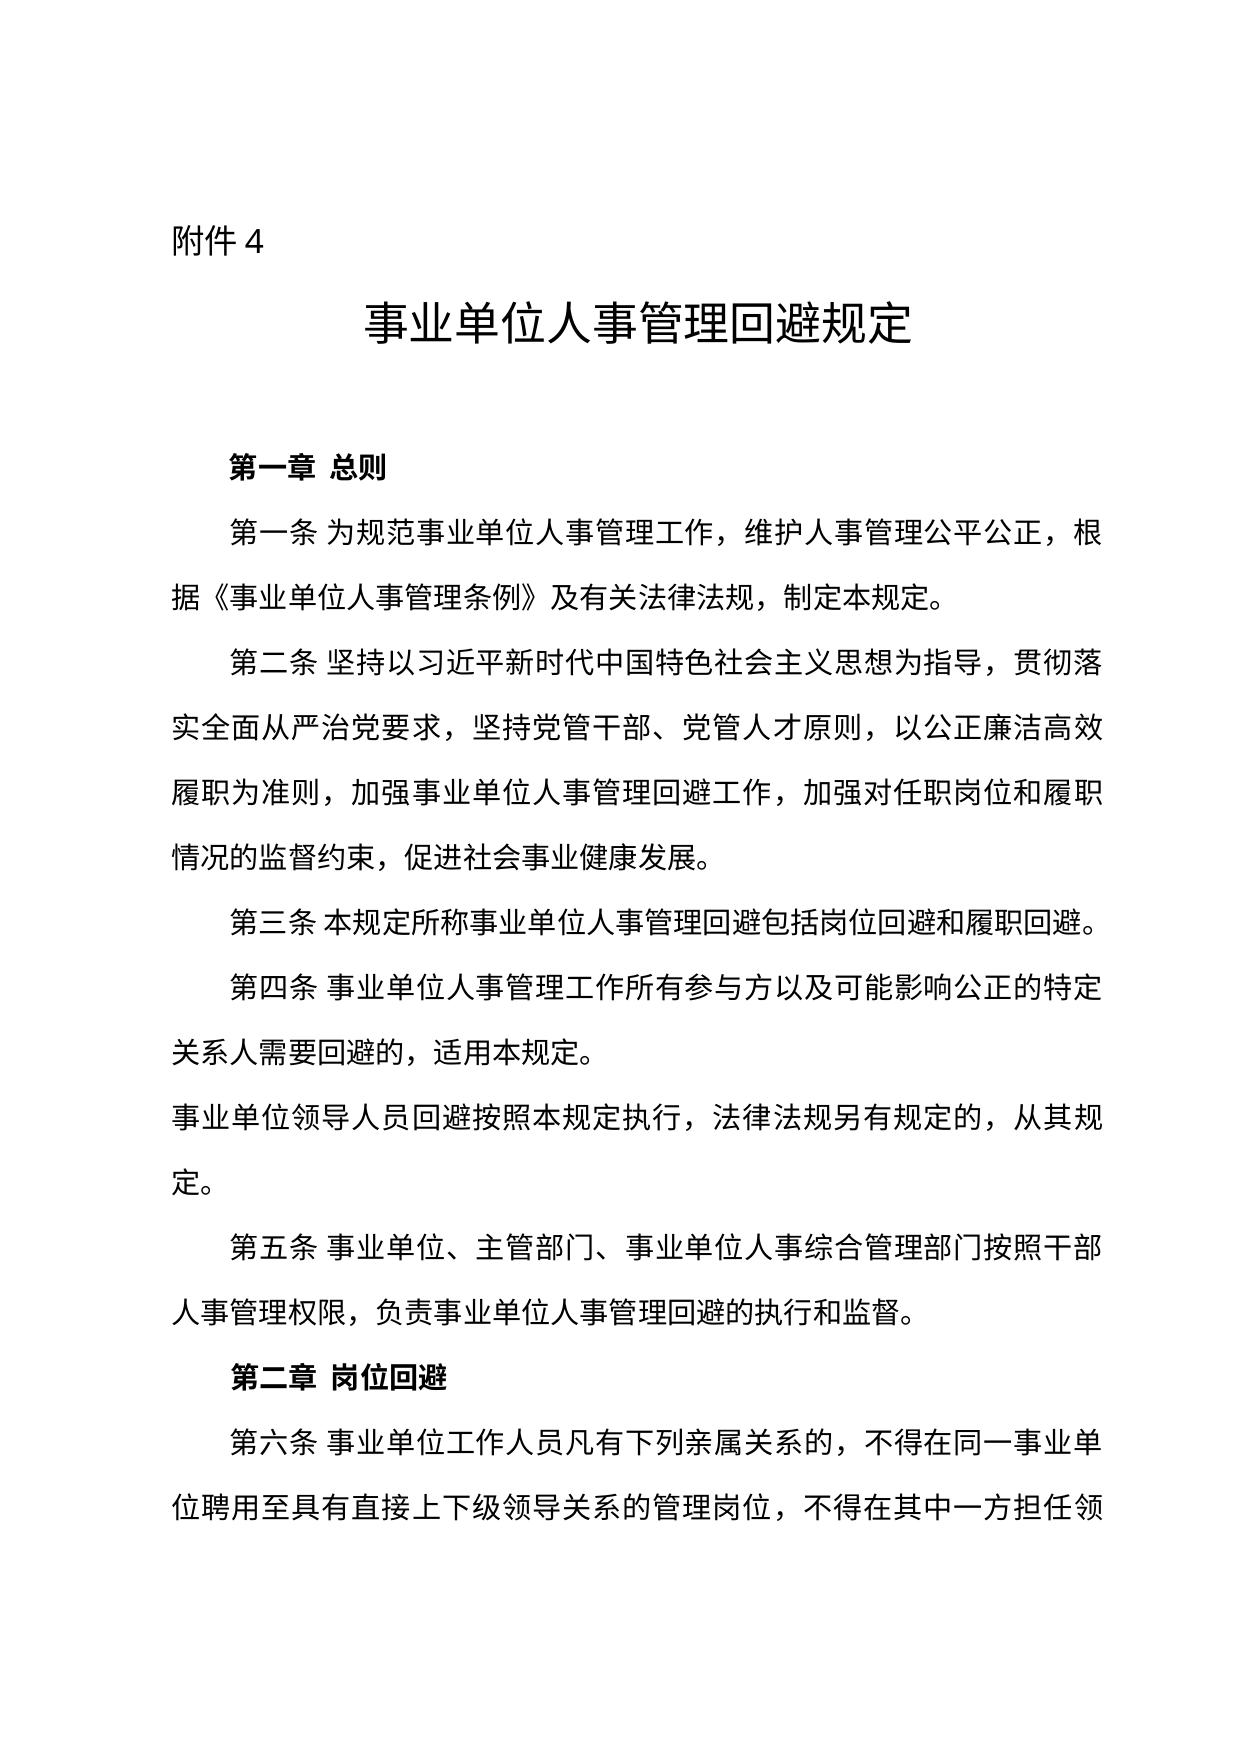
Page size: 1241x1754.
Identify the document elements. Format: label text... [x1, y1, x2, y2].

text 事业单位领导人员回避按照本规定执行，法律法规另有规定的，从其规定。 [171, 1084, 1104, 1214]
text 第五条 事业单位、主管部门、事业单位人事综合管理部门按照干部人事管理权限，负责事业单位人事管理回避的执行和监督。 [171, 1214, 1104, 1344]
text 第四条 事业单位人事管理工作所有参与方以及可能影响公正的特定关系人需要回避的，适用本规定。 [171, 954, 1104, 1084]
text 第二章 岗位回避 [171, 1344, 1104, 1409]
text 第三条 本规定所称事业单位人事管理回避包括岗位回避和履职回避。 [171, 889, 1104, 954]
text 附件4 [171, 206, 1104, 271]
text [171, 1409, 1104, 1539]
text 事业单位人事管理回避规定 [171, 271, 1104, 369]
text 第一条 为规范事业单位人事管理工作，维护人事管理公平公正，根据《事业单位人事管理条例》及有关法律法规，制定本规定。 [171, 499, 1104, 629]
text 第一章 总则 [171, 434, 1104, 499]
text 第二条 坚持以习近平新时代中国特色社会主义思想为指导，贯彻落实全面从严治党要求，坚持党管干部、党管人才原则，以公正廉洁高效履职为准则，加强事业单位人事管理回避工作，加强对任职岗位和履职情况的监督约束，促进社会事业健康发展。 [171, 629, 1104, 889]
